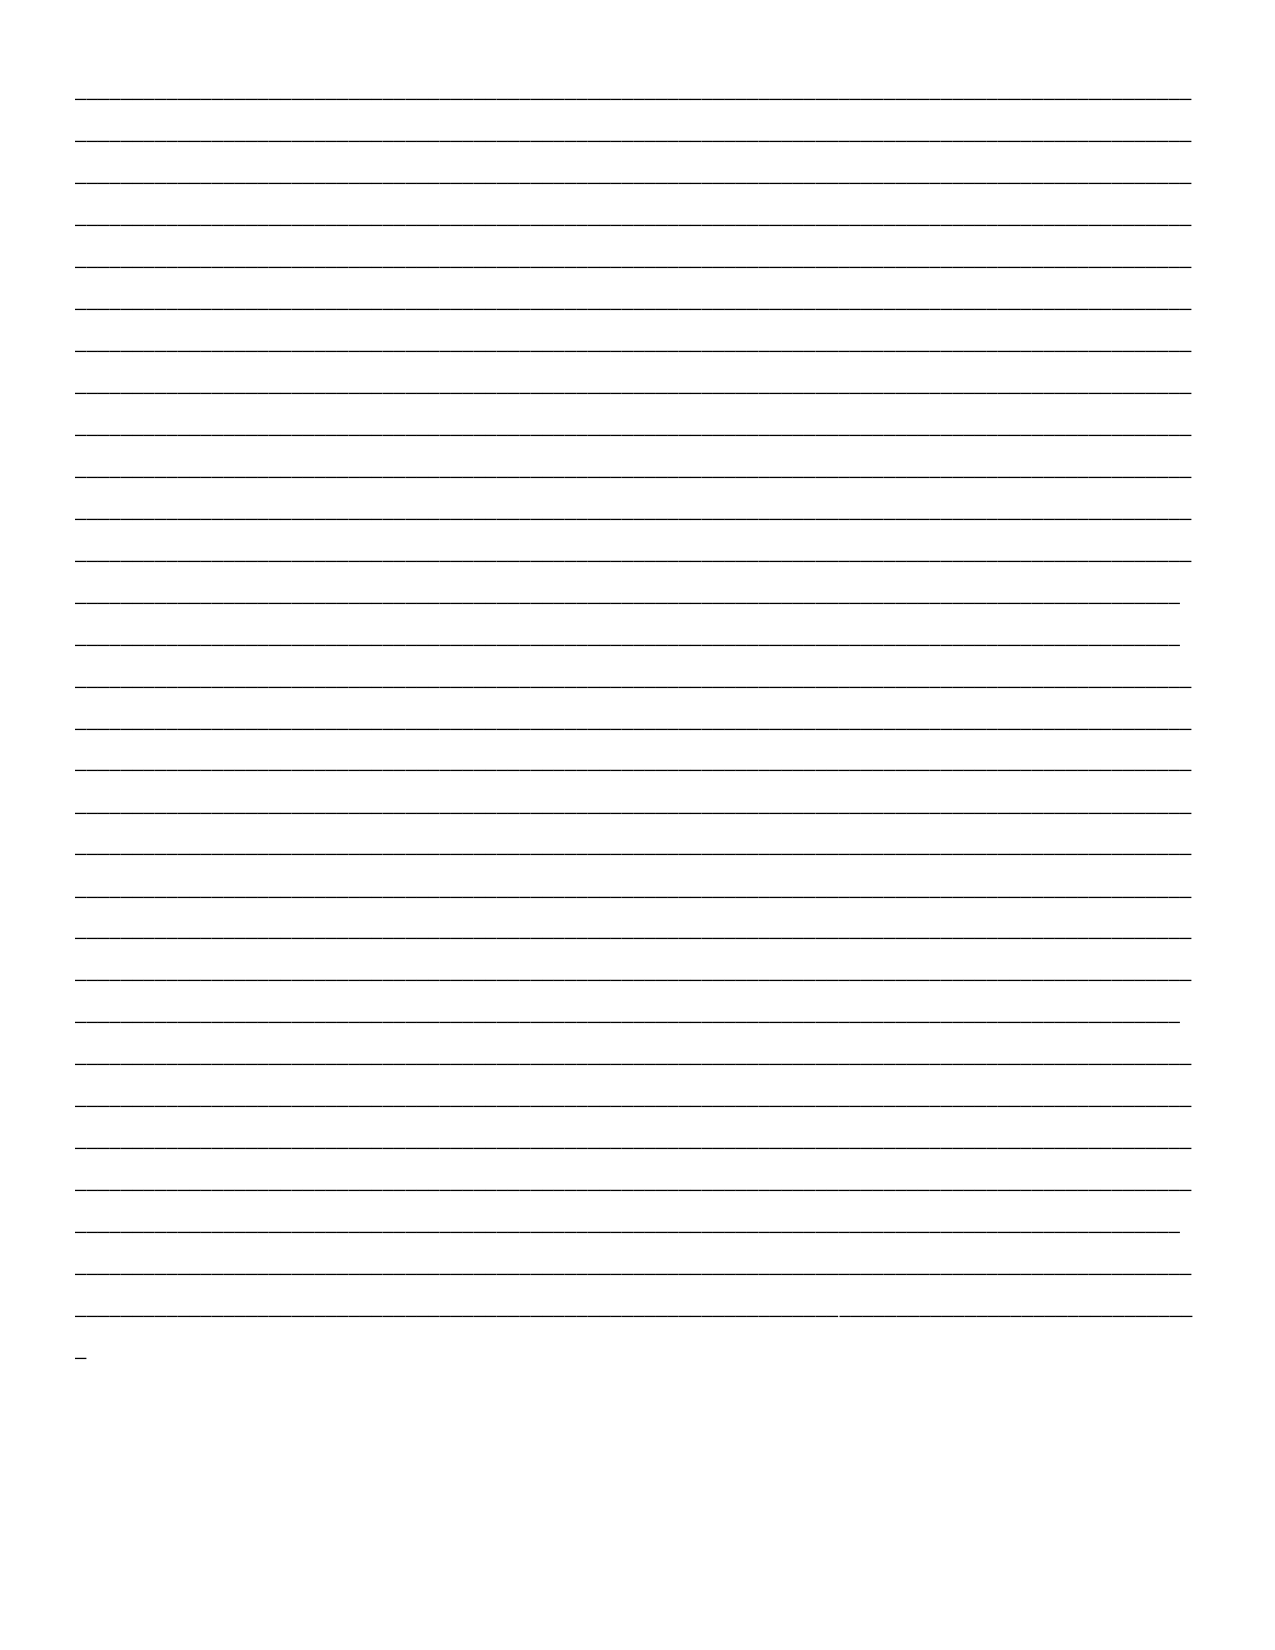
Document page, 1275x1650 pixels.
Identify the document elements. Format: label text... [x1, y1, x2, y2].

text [75, 75, 1200, 145]
text _________________________________________________________________________________________________________________________________________________________________________________________________________________________________________________________________________________________________________________________________________________________________________________________________________________________________________________________________________________________________________ [75, 1041, 1200, 1236]
text _____________________________________________________________________________________________________________________________________________________________________________________________________ [75, 1250, 1200, 1362]
text _________________________________________________________________________________________________ [75, 998, 1200, 1027]
text _________________________________________________________________________________________________ [75, 579, 1200, 607]
text _________________________________________________________________________________________________ [75, 621, 1200, 649]
text ______________________________________________________________________________________________________________________________________________________________________________________________________________________________________________________________________________________________________ [75, 873, 1200, 984]
